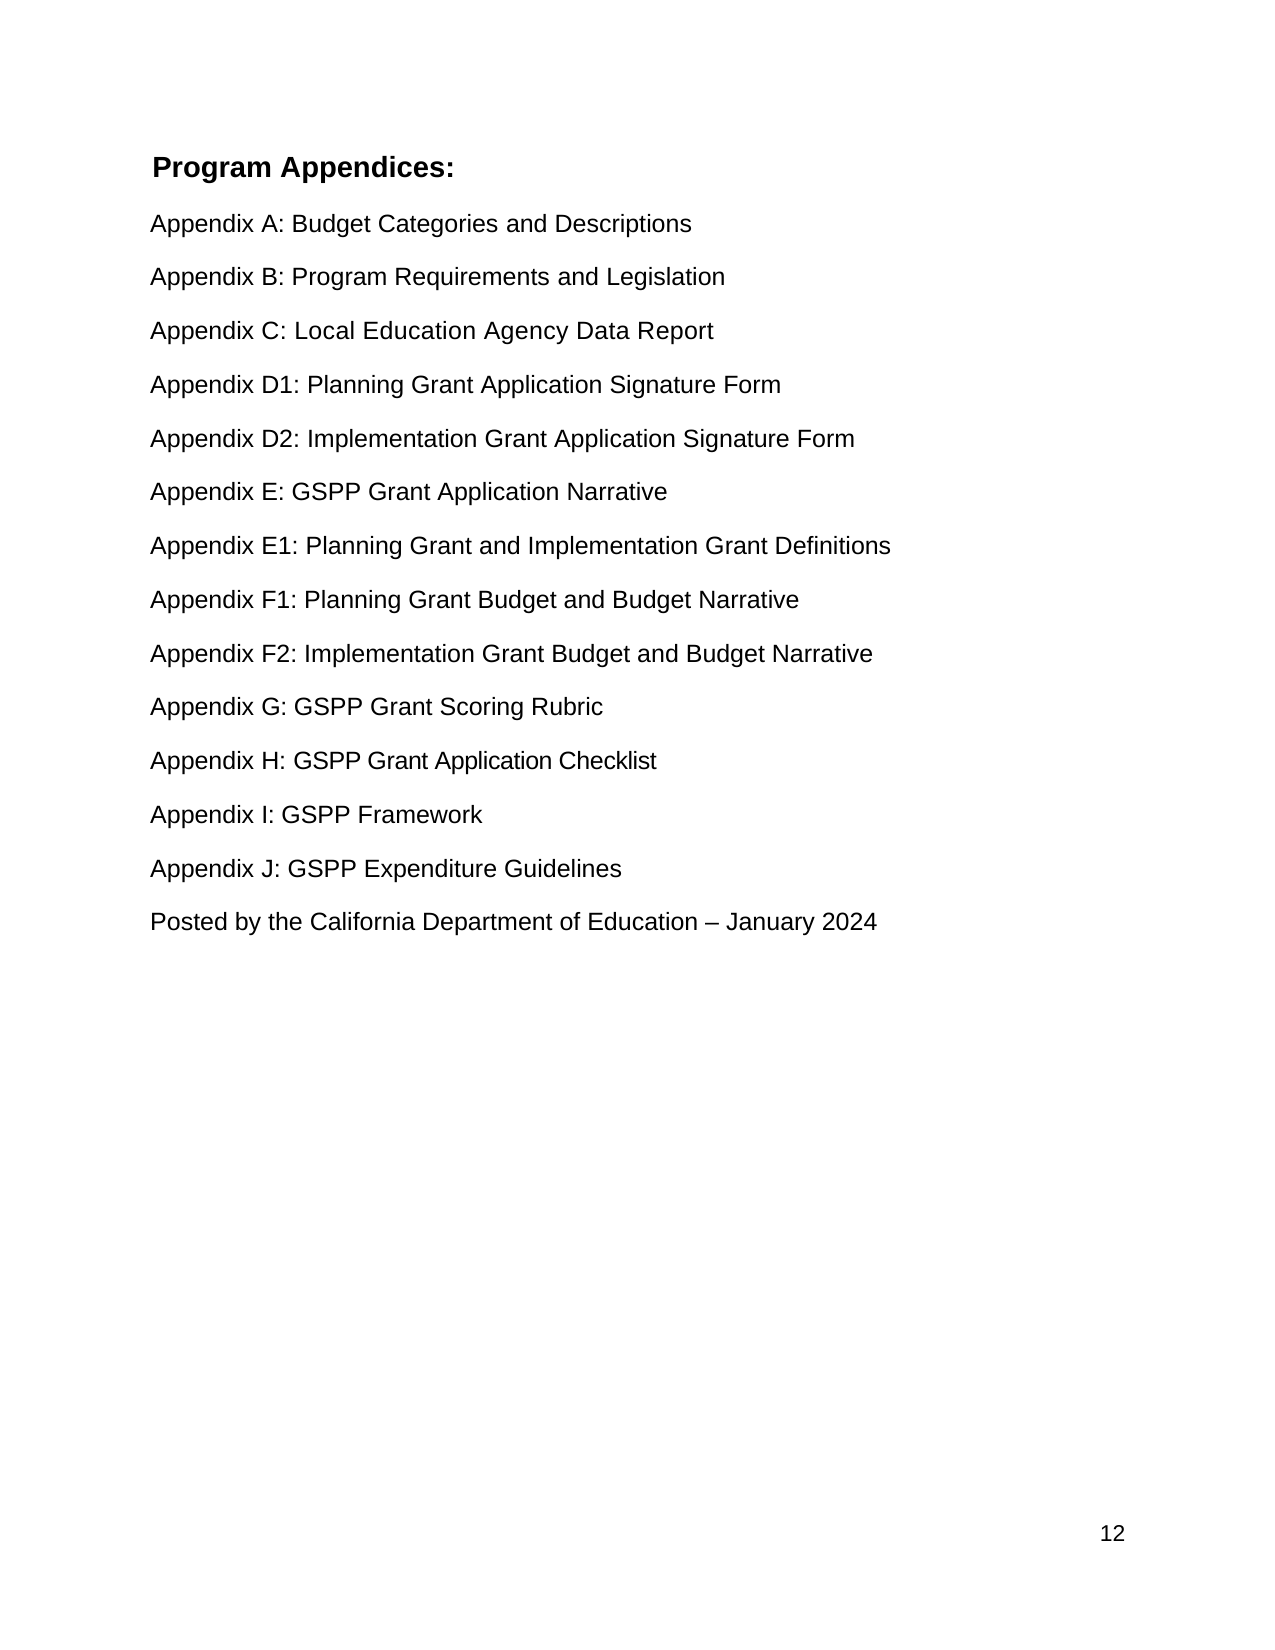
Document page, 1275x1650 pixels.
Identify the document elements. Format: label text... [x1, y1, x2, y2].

text Appendix J: GSPP Expenditure Guidelines [150, 853, 1125, 882]
text Appendix D1: Planning Grant Application Signature Form [150, 370, 1125, 398]
subtitle Program Appendices: [152, 150, 1125, 183]
text Appendix C: Local Education Agency Data Report [150, 316, 1125, 345]
text Appendix A: Budget Categories and Descriptions [150, 208, 1125, 237]
text Appendix F2: Implementation Grant Budget and Budget Narrative [150, 638, 1125, 667]
text Posted by the California Department of Education – January 2024 [150, 907, 1125, 936]
text Appendix E: GSPP Grant Application Narrative [150, 477, 1125, 506]
text Appendix D2: Implementation Grant Application Signature Form [150, 423, 1125, 452]
text Appendix I: GSPP Framework [150, 800, 1125, 828]
text Appendix F1: Planning Grant Budget and Budget Narrative [150, 585, 1125, 613]
text Appendix B: Program Requirements and Legislation [150, 262, 1125, 291]
text Appendix E1: Planning Grant and Implementation Grant Definitions [150, 531, 1125, 560]
text Appendix G: GSPP Grant Scoring Rubric [150, 692, 1125, 721]
text Appendix H: GSPP Grant Application Checklist [150, 746, 1125, 775]
